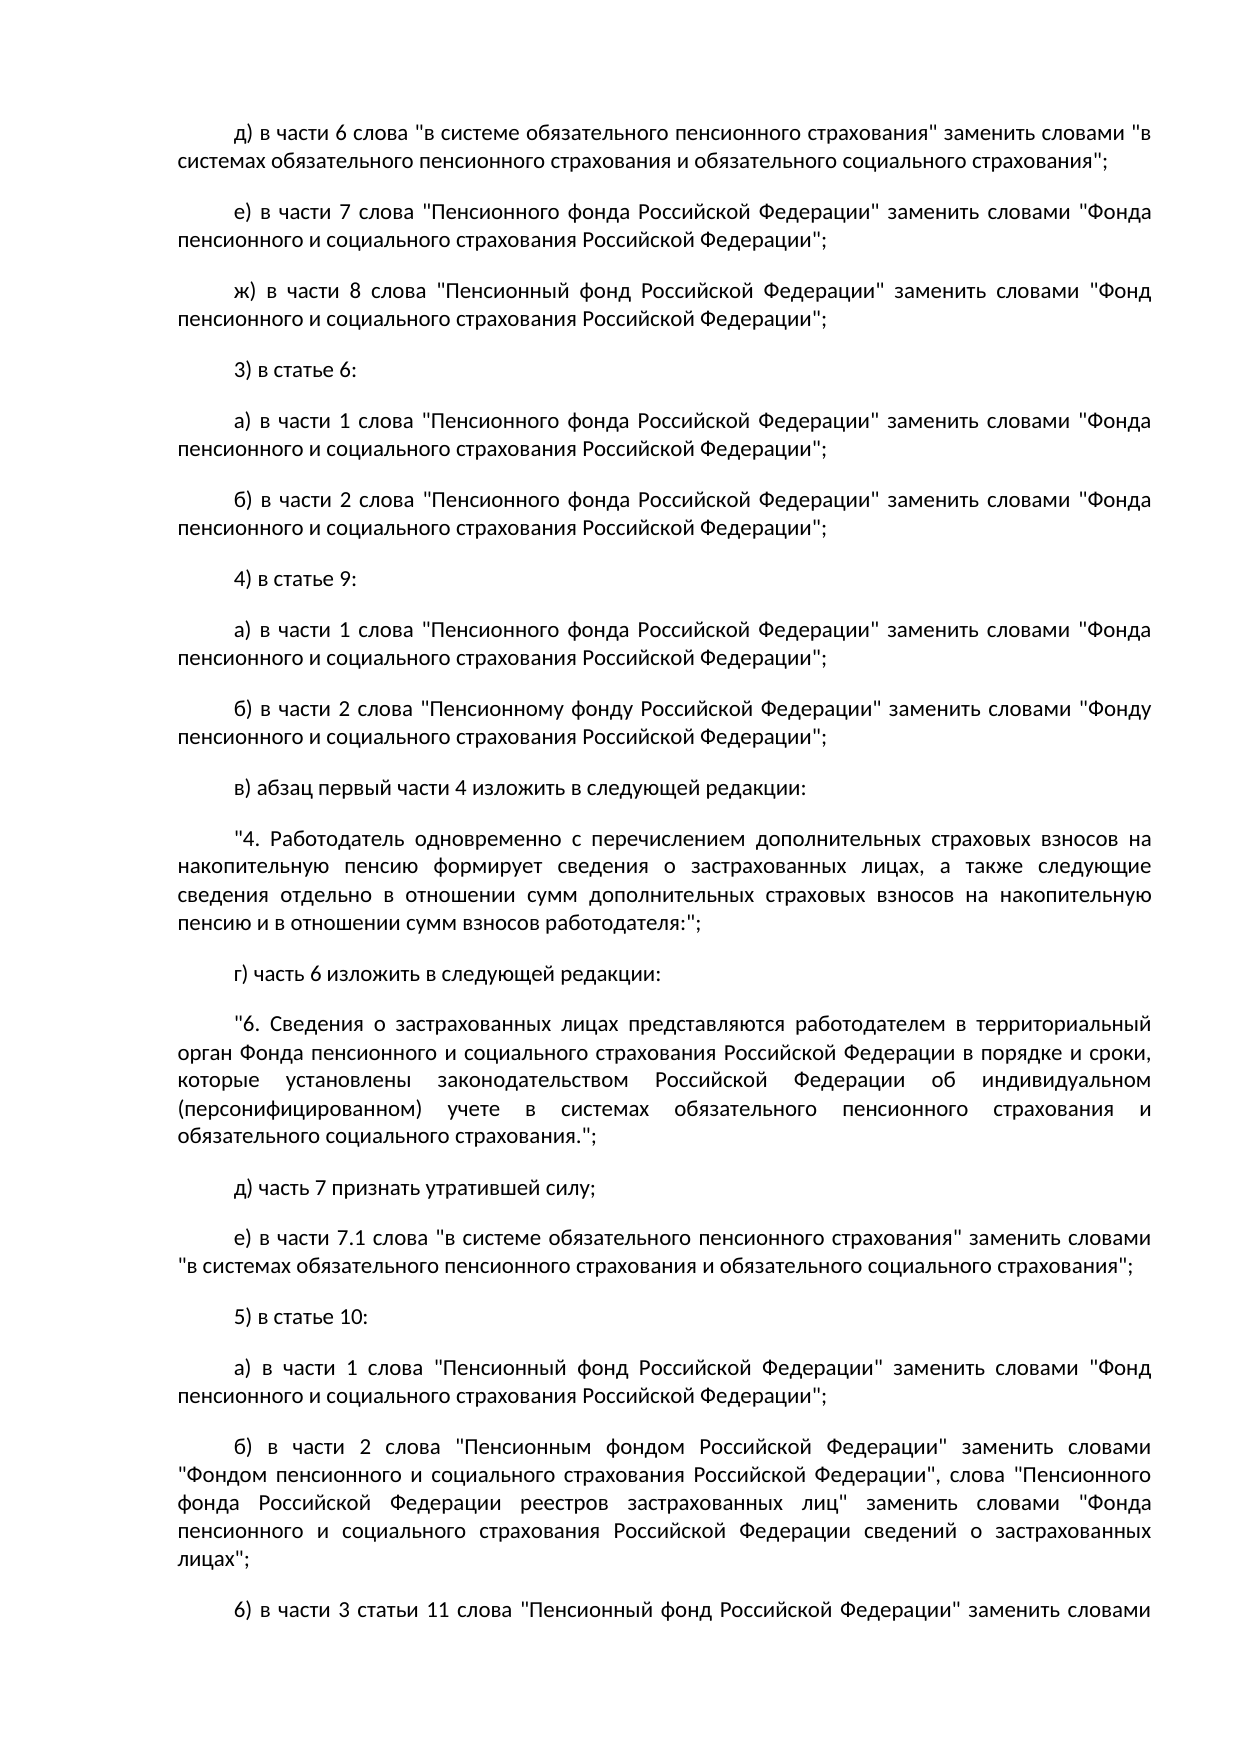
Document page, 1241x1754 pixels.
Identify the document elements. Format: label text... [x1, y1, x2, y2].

text 3) в статье 6: [177, 355, 1152, 383]
text б) в части 2 слова "Пенсионного фонда Российской Федерации" заменить словами "Фонда пенсионного и социального страхования Российской Федерации"; [177, 485, 1152, 541]
text а) в части 1 слова "Пенсионный фонд Российской Федерации" заменить словами "Фонд пенсионного и социального страхования Российской Федерации"; [177, 1353, 1152, 1409]
text б) в части 2 слова "Пенсионным фондом Российской Федерации" заменить словами "Фондом пенсионного и социального страхования Российской Федерации", слова "Пенсионного фонда Российской Федерации реестров застрахованных лиц" заменить словами "Фонда пенсионного и социального страхования Российской Федерации сведений о застрахованных лицах"; [177, 1432, 1152, 1572]
text а) в части 1 слова "Пенсионного фонда Российской Федерации" заменить словами "Фонда пенсионного и социального страхования Российской Федерации"; [177, 406, 1152, 462]
text ж) в части 8 слова "Пенсионный фонд Российской Федерации" заменить словами "Фонд пенсионного и социального страхования Российской Федерации"; [177, 276, 1152, 332]
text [177, 1595, 1152, 1623]
text д) в части 6 слова "в системе обязательного пенсионного страхования" заменить словами "в системах обязательного пенсионного страхования и обязательного социального страхования"; [177, 118, 1152, 174]
text "6. Сведения о застрахованных лицах представляются работодателем в территориальный орган Фонда пенсионного и социального страхования Российской Федерации в порядке и сроки, которые установлены законодательством Российской Федерации об индивидуальном (персонифицированном) учете в системах обязательного пенсионного страхования и обязательного социального страхования."; [177, 1009, 1152, 1150]
text 4) в статье 9: [177, 564, 1152, 592]
text в) абзац первый части 4 изложить в следующей редакции: [177, 773, 1152, 801]
text 5) в статье 10: [177, 1302, 1152, 1331]
text б) в части 2 слова "Пенсионному фонду Российской Федерации" заменить словами "Фонду пенсионного и социального страхования Российской Федерации"; [177, 694, 1152, 750]
text д) часть 7 признать утратившей силу; [177, 1173, 1152, 1201]
text г) часть 6 изложить в следующей редакции: [177, 959, 1152, 987]
text а) в части 1 слова "Пенсионного фонда Российской Федерации" заменить словами "Фонда пенсионного и социального страхования Российской Федерации"; [177, 615, 1152, 671]
text е) в части 7.1 слова "в системе обязательного пенсионного страхования" заменить словами "в системах обязательного пенсионного страхования и обязательного социального страхования"; [177, 1223, 1152, 1279]
text "4. Работодатель одновременно с перечислением дополнительных страховых взносов на накопительную пенсию формирует сведения о застрахованных лицах, а также следующие сведения отдельно в отношении сумм дополнительных страховых взносов на накопительную пенсию и в отношении сумм взносов работодателя:"; [177, 824, 1152, 936]
text е) в части 7 слова "Пенсионного фонда Российской Федерации" заменить словами "Фонда пенсионного и социального страхования Российской Федерации"; [177, 197, 1152, 253]
